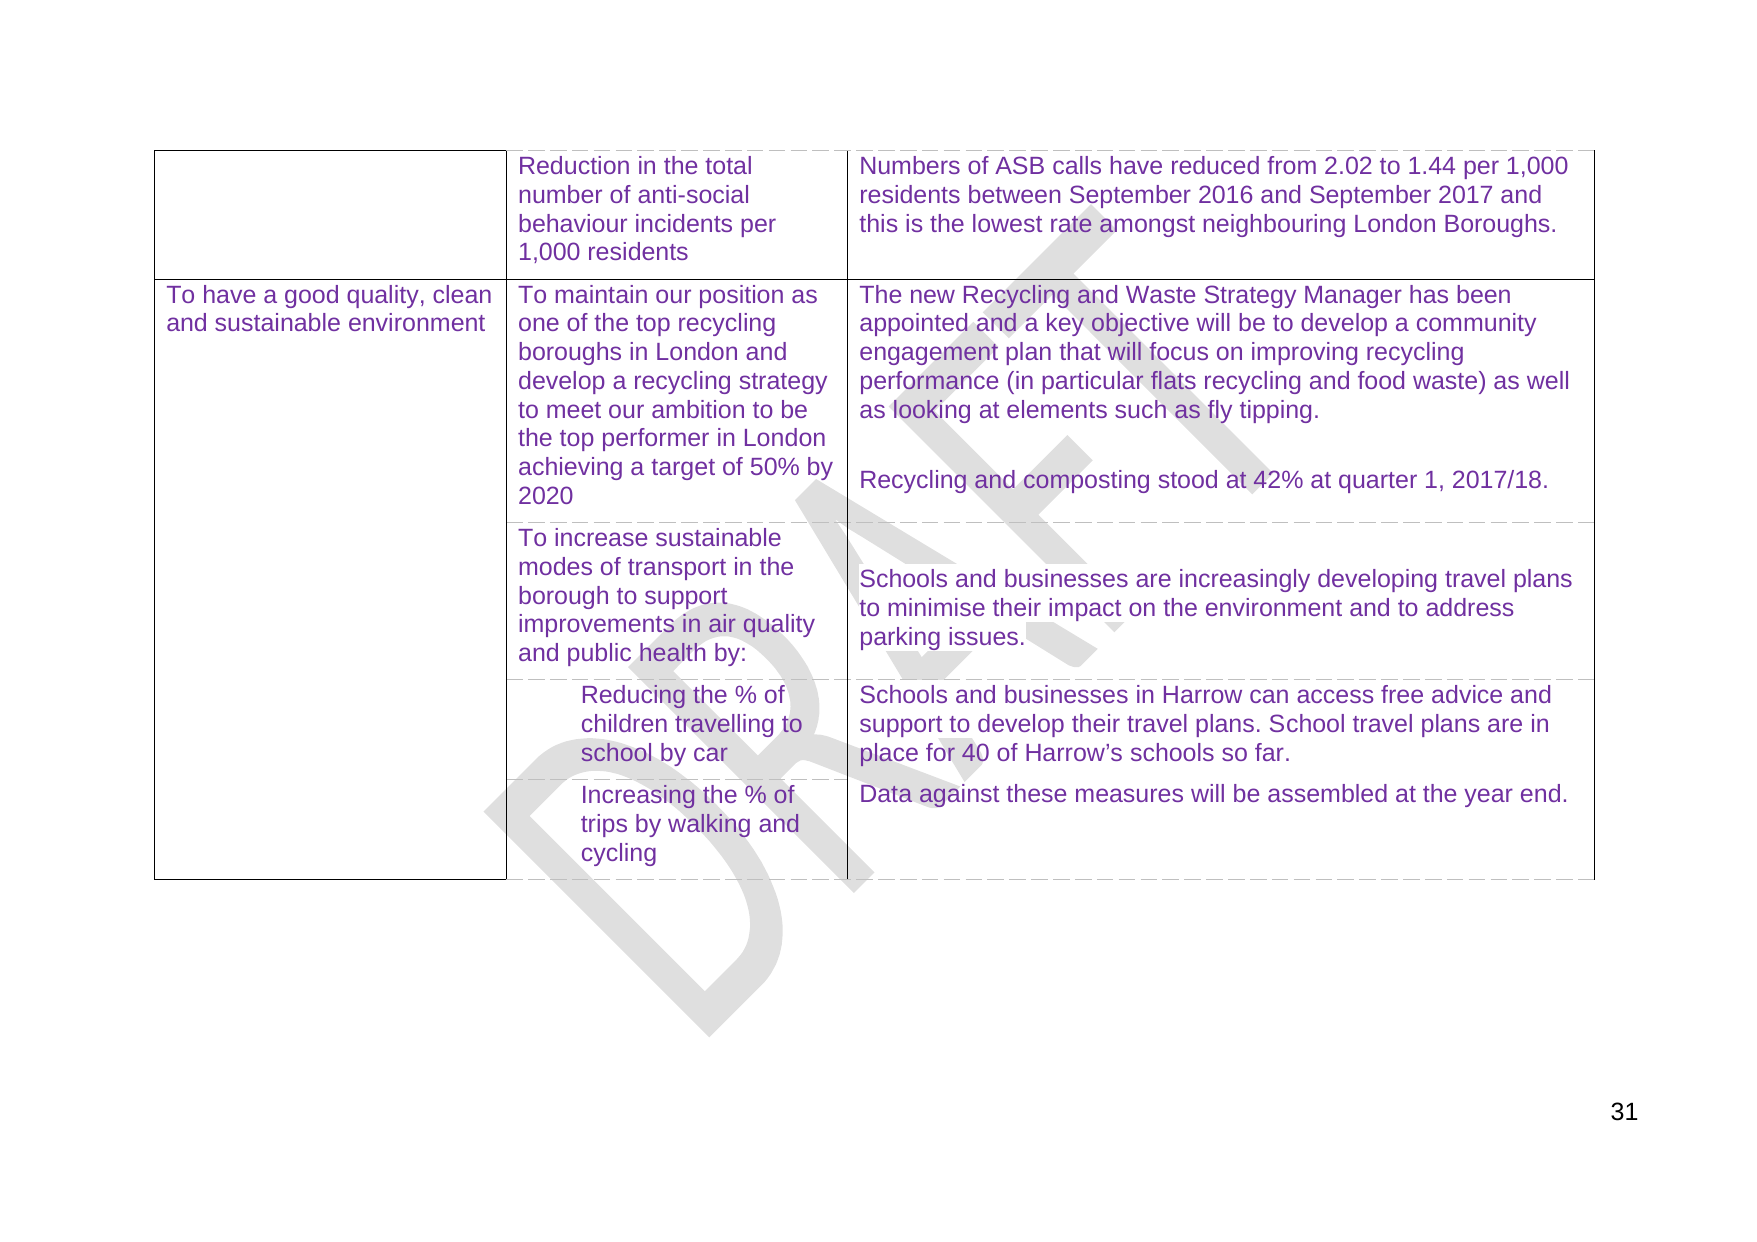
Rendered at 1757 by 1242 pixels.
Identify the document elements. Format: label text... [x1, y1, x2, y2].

table_cell Schools and businesses are increasingly developing travel plans to minimise their impact on the environment and to address parking issues. [848, 522, 1594, 679]
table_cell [155, 151, 506, 278]
table_cell To maintain our position as one of the top recycling boroughs in London and develop a recycling strategy to meet our ambition to be the top performer in London achieving a target of 50% by 2020 [507, 280, 847, 522]
table_cell Numbers of ASB calls have reduced from 2.02 to 1.44 per 1,000 residents between September 2016 and September 2017 and this is the lowest rate amongst neighbouring London Boroughs. [848, 150, 1594, 278]
table_cell Increasing the % of trips by walking and cycling [507, 779, 847, 879]
table_cell Reducing the % of children travelling to school by car [507, 679, 847, 779]
table_cell Schools and businesses in Harrow can access free advice and support to develop their travel plans. School travel plans are in place for 40 of Harrow’s schools so far. Data against these measures will be assembled at the year end. [848, 679, 1594, 879]
table_cell Reduction in the total number of anti-social behaviour incidents per 1,000 residents [507, 150, 847, 278]
table_cell To have a good quality, clean and sustainable environment [155, 280, 506, 879]
table_cell The new Recycling and Waste Strategy Manager has been appointed and a key objective will be to develop a community engagement plan that will focus on improving recycling performance (in particular flats recycling and food waste) as well as looking at elements such as fly tipping. Recycling and composting stood at 42% at quarter 1, 2017/18. [848, 280, 1594, 522]
table_cell To increase sustainable modes of transport in the borough to support improvements in air quality and public health by: [507, 522, 847, 679]
